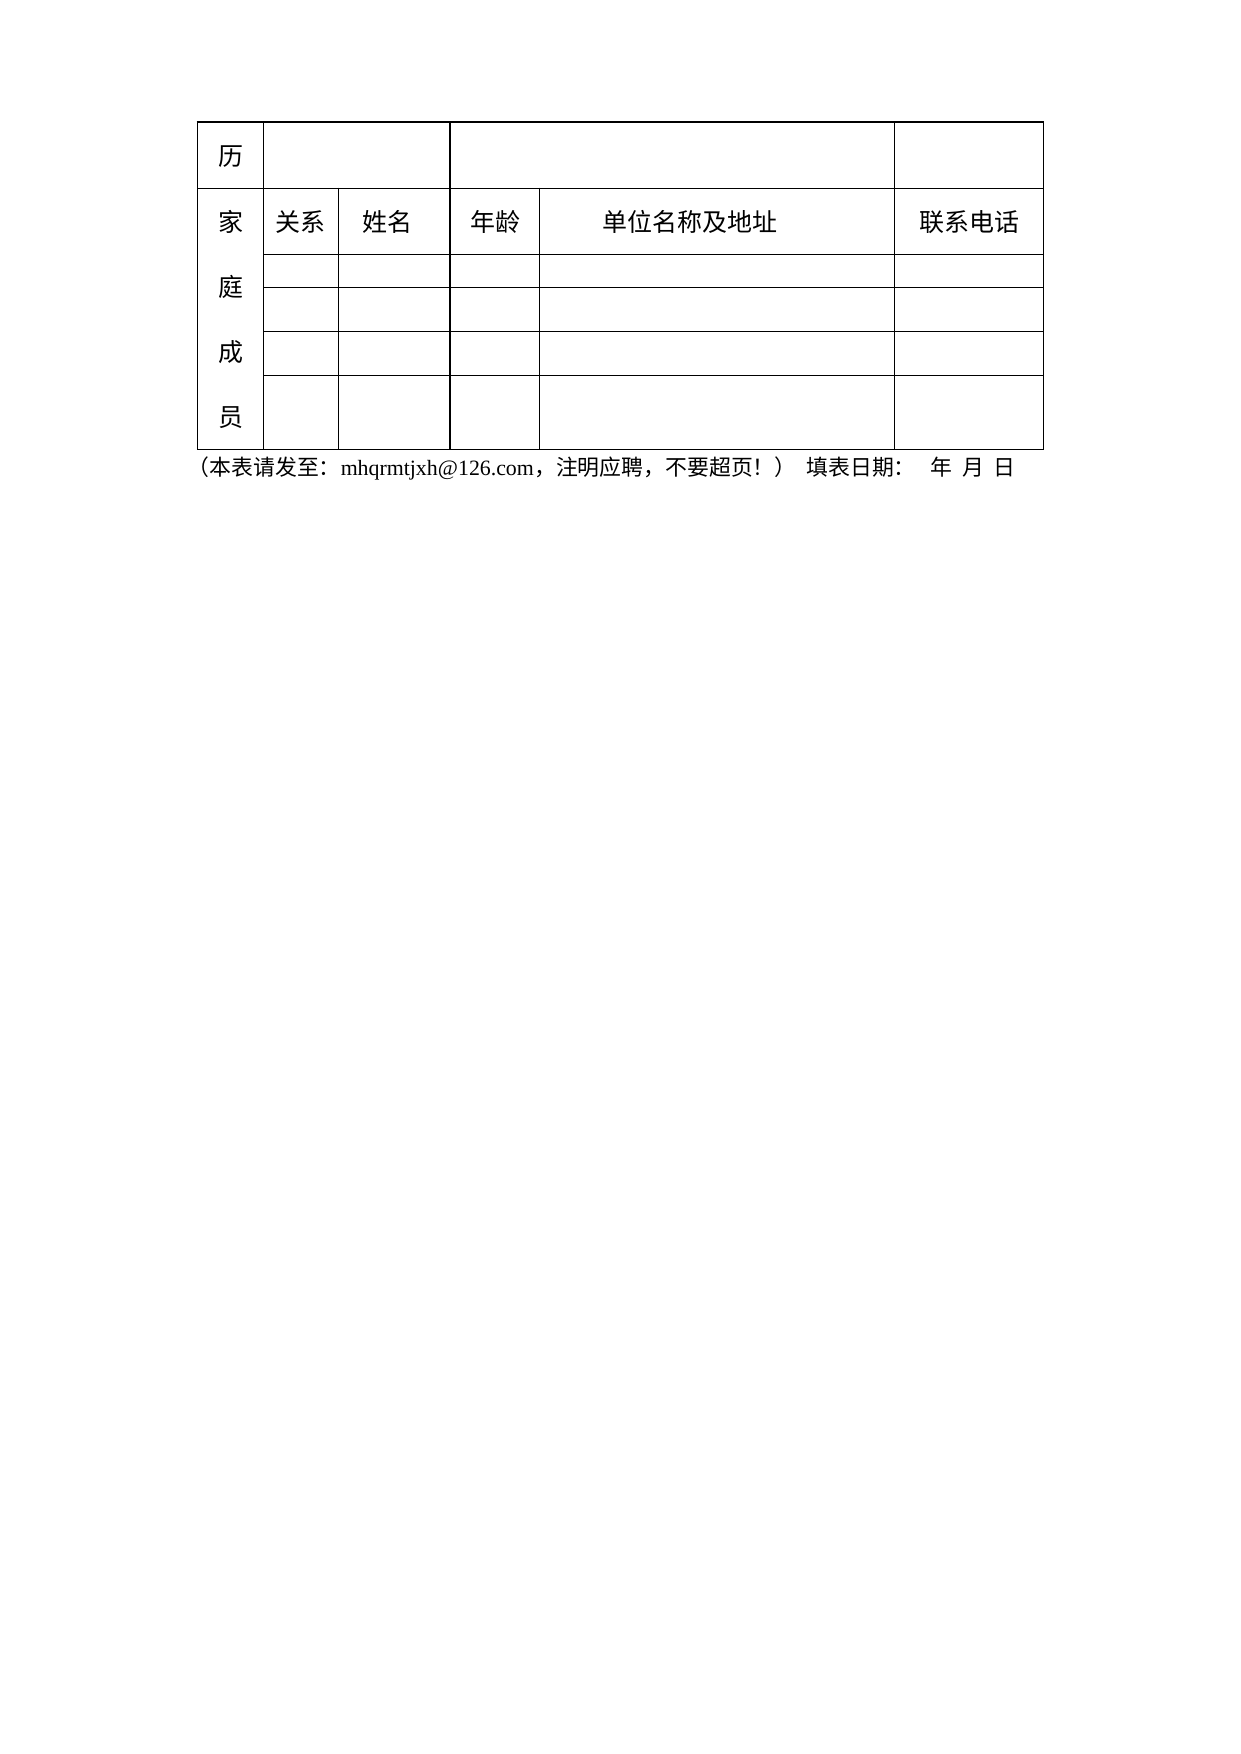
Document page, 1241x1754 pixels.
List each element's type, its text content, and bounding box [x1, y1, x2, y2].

table_cell [895, 332, 1043, 375]
table_cell [264, 288, 338, 331]
table_cell [540, 255, 894, 287]
table_cell [540, 376, 894, 448]
table_cell 关系 [264, 189, 338, 253]
table_cell 姓名 [339, 189, 449, 253]
table_cell 单位名称及地址 [540, 189, 894, 253]
table_cell [339, 255, 449, 287]
table_cell [895, 288, 1043, 331]
table_cell [895, 255, 1043, 287]
table_cell [451, 332, 539, 375]
text （本表请发至：mhqrmtjxh@126.com，注明应聘，不要超页！） 填表日期： 年 月 日 [187, 449, 1053, 482]
table_cell [264, 376, 338, 448]
table_cell [264, 255, 338, 287]
table_cell [451, 255, 539, 287]
table_cell 年龄 [451, 189, 539, 253]
table_cell 家 庭 成 员 [198, 189, 263, 448]
table_cell [339, 332, 449, 375]
table_cell [264, 332, 338, 375]
table_cell [895, 376, 1043, 448]
table_cell [264, 123, 449, 187]
table_cell [339, 288, 449, 331]
table_cell [451, 123, 894, 187]
table_cell [451, 288, 539, 331]
table_cell [339, 376, 449, 448]
table_cell [451, 376, 539, 448]
table_cell 联系电话 [895, 189, 1043, 253]
table_cell [540, 332, 894, 375]
table_cell [895, 123, 1043, 187]
table_cell [540, 288, 894, 331]
